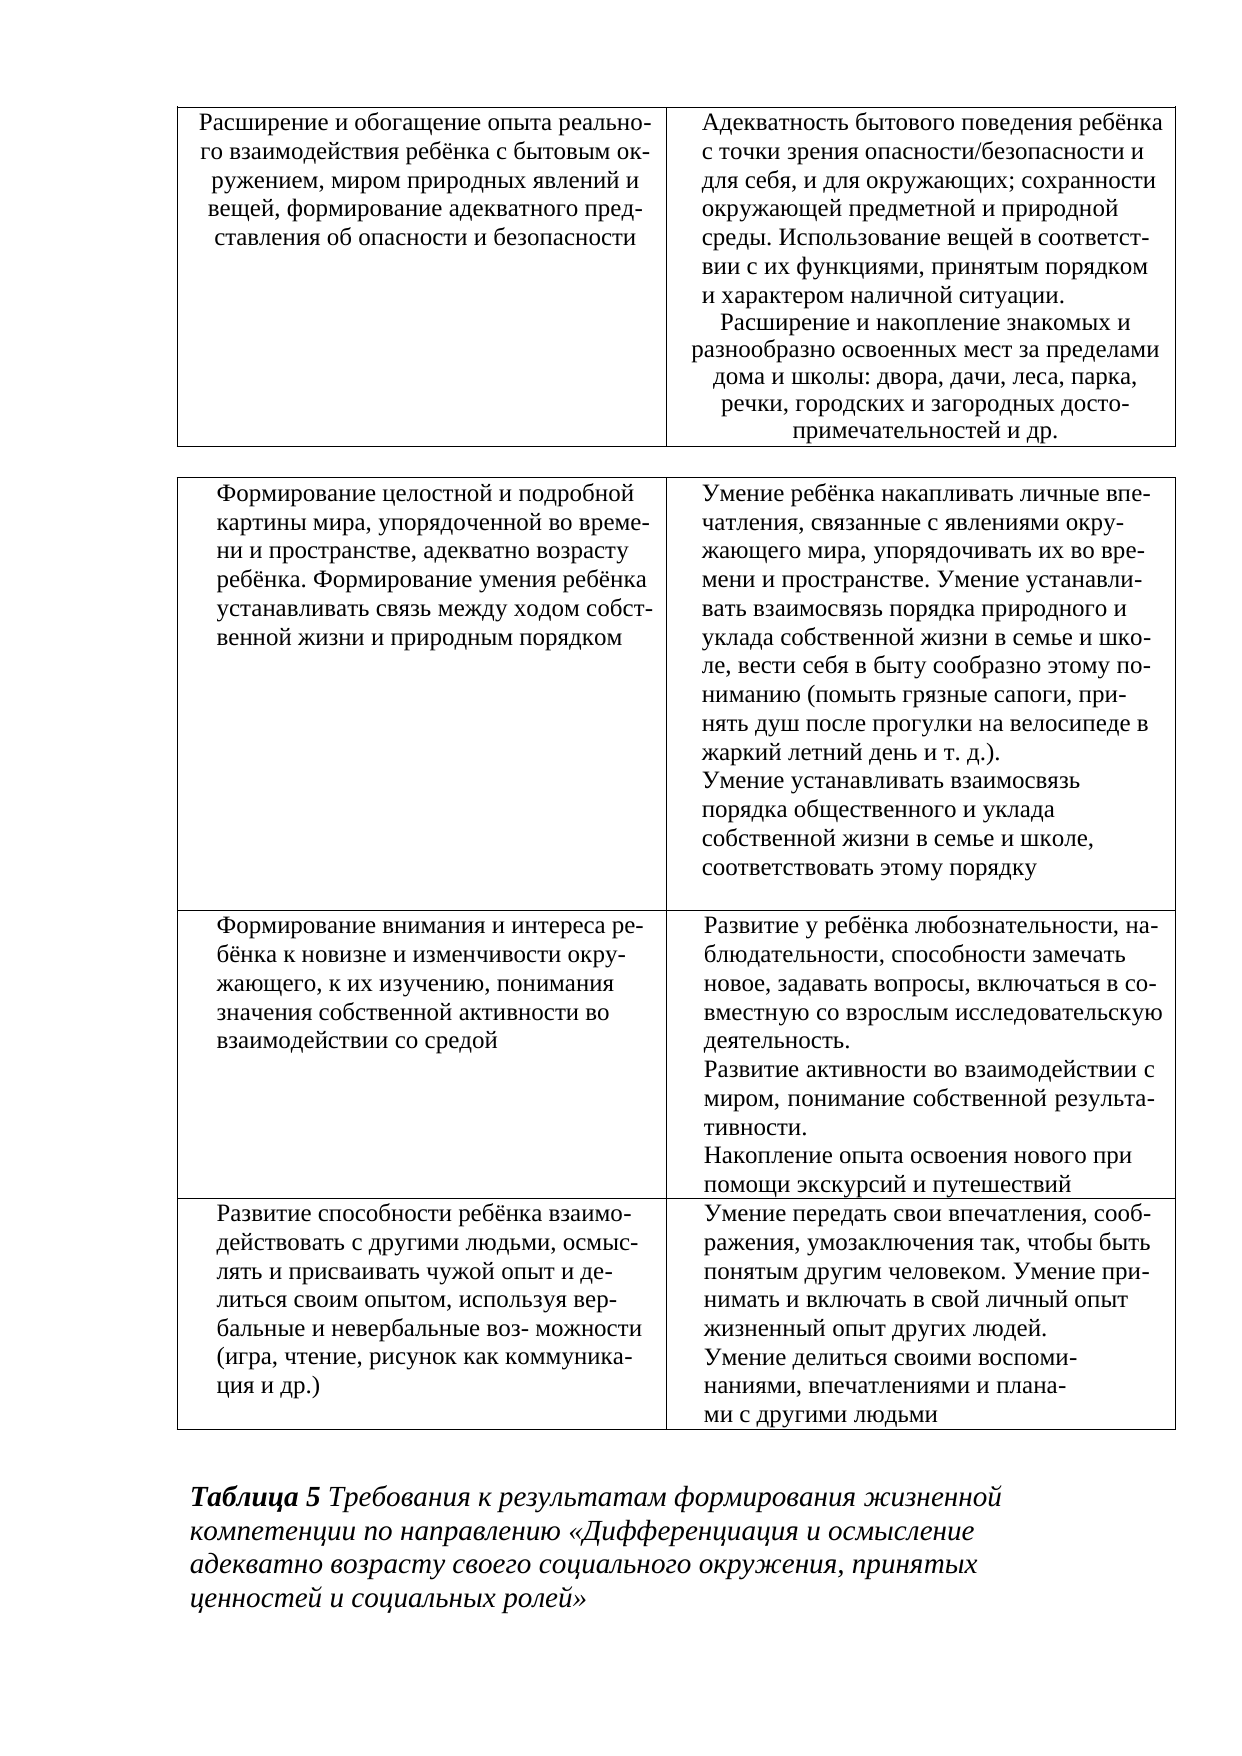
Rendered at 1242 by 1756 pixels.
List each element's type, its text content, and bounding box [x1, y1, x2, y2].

table_cell Развитие способности ребёнка взаимо-действовать с другими людьми, осмыс-лять и присваивать чужой опыт и де-литься своим опытом, используя вер-бальные и невербальные воз- можности (игра, чтение, рисунок как коммуника-ция и др.) [178, 1199, 666, 1429]
table_cell Расширение и обогащение опыта реально-го взаимодействия ребёнка с бытовым ок-ружением, миром природных явлений и вещей, формирование адекватного пред-ставления об опасности и безопасности [178, 108, 666, 446]
table_cell Умение передать свои впечатления, сооб-ражения, умозаключения так, чтобы быть понятым другим человеком. Умение при-нимать и включать в свой личный опыт жизненный опыт других людей. Умение делиться своими воспоми-наниями, впечатлениями и плана-ми с другими людьми [667, 1199, 1175, 1429]
table_header Умение ребёнка накапливать личные впе-чатления, связанные с явлениями окру-жающего мира, упорядочивать их во вре-мени и пространстве. Умение устанавли-вать взаимосвязь порядка природного и уклада собственной жизни в семье и шко-ле, вести себя в быту сообразно этому по-ниманию (помыть грязные сапоги, при-нять душ после прогулки на велосипеде в жаркий летний день и т. д.). Умение устанавливать взаимосвязь порядка общественного и уклада собственной жизни в семье и школе, соответствовать этому порядку [667, 478, 1175, 909]
table_cell Формирование внимания и интереса ре-бёнка к новизне и изменчивости окру-жающего, к их изучению, понимания значения собственной активности во взаимодействии со средой [178, 911, 666, 1198]
table_cell Адекватность бытового поведения ребёнка с точки зрения опасности/безопасности и для себя, и для окружающих; сохранности окружающей предметной и природной среды. Использование вещей в соответст-вии с их функциями, принятым порядком и характером наличной ситуации. Расширение и накопление знакомых и разнообразно освоенных мест за пределами дома и школы: двора, дачи, леса, парка, речки, городских и загородных досто-примечательностей и др. [667, 108, 1175, 446]
text Таблица 5 Требования к результатам формирования жизненной компетенции по направлению «Дифференциация и осмысление адекватно возрасту своего социального окружения, принятых ценностей и социальных ролей» [189, 1479, 1053, 1614]
table_header Формирование целостной и подробной картины мира, упорядоченной во време-ни и пространстве, адекватно возрасту ребёнка. Формирование умения ребёнка устанавливать связь между ходом собст-венной жизни и природным порядком [178, 478, 666, 909]
table_cell Развитие у ребёнка любознательности, на-блюдательности, способности замечать новое, задавать вопросы, включаться в со-вместную со взрослым исследовательскую деятельность. Развитие активности во взаимодействии с миром, понимание собственной результа-тивности. Накопление опыта освоения нового при помощи экскурсий и путешествий [667, 911, 1175, 1198]
